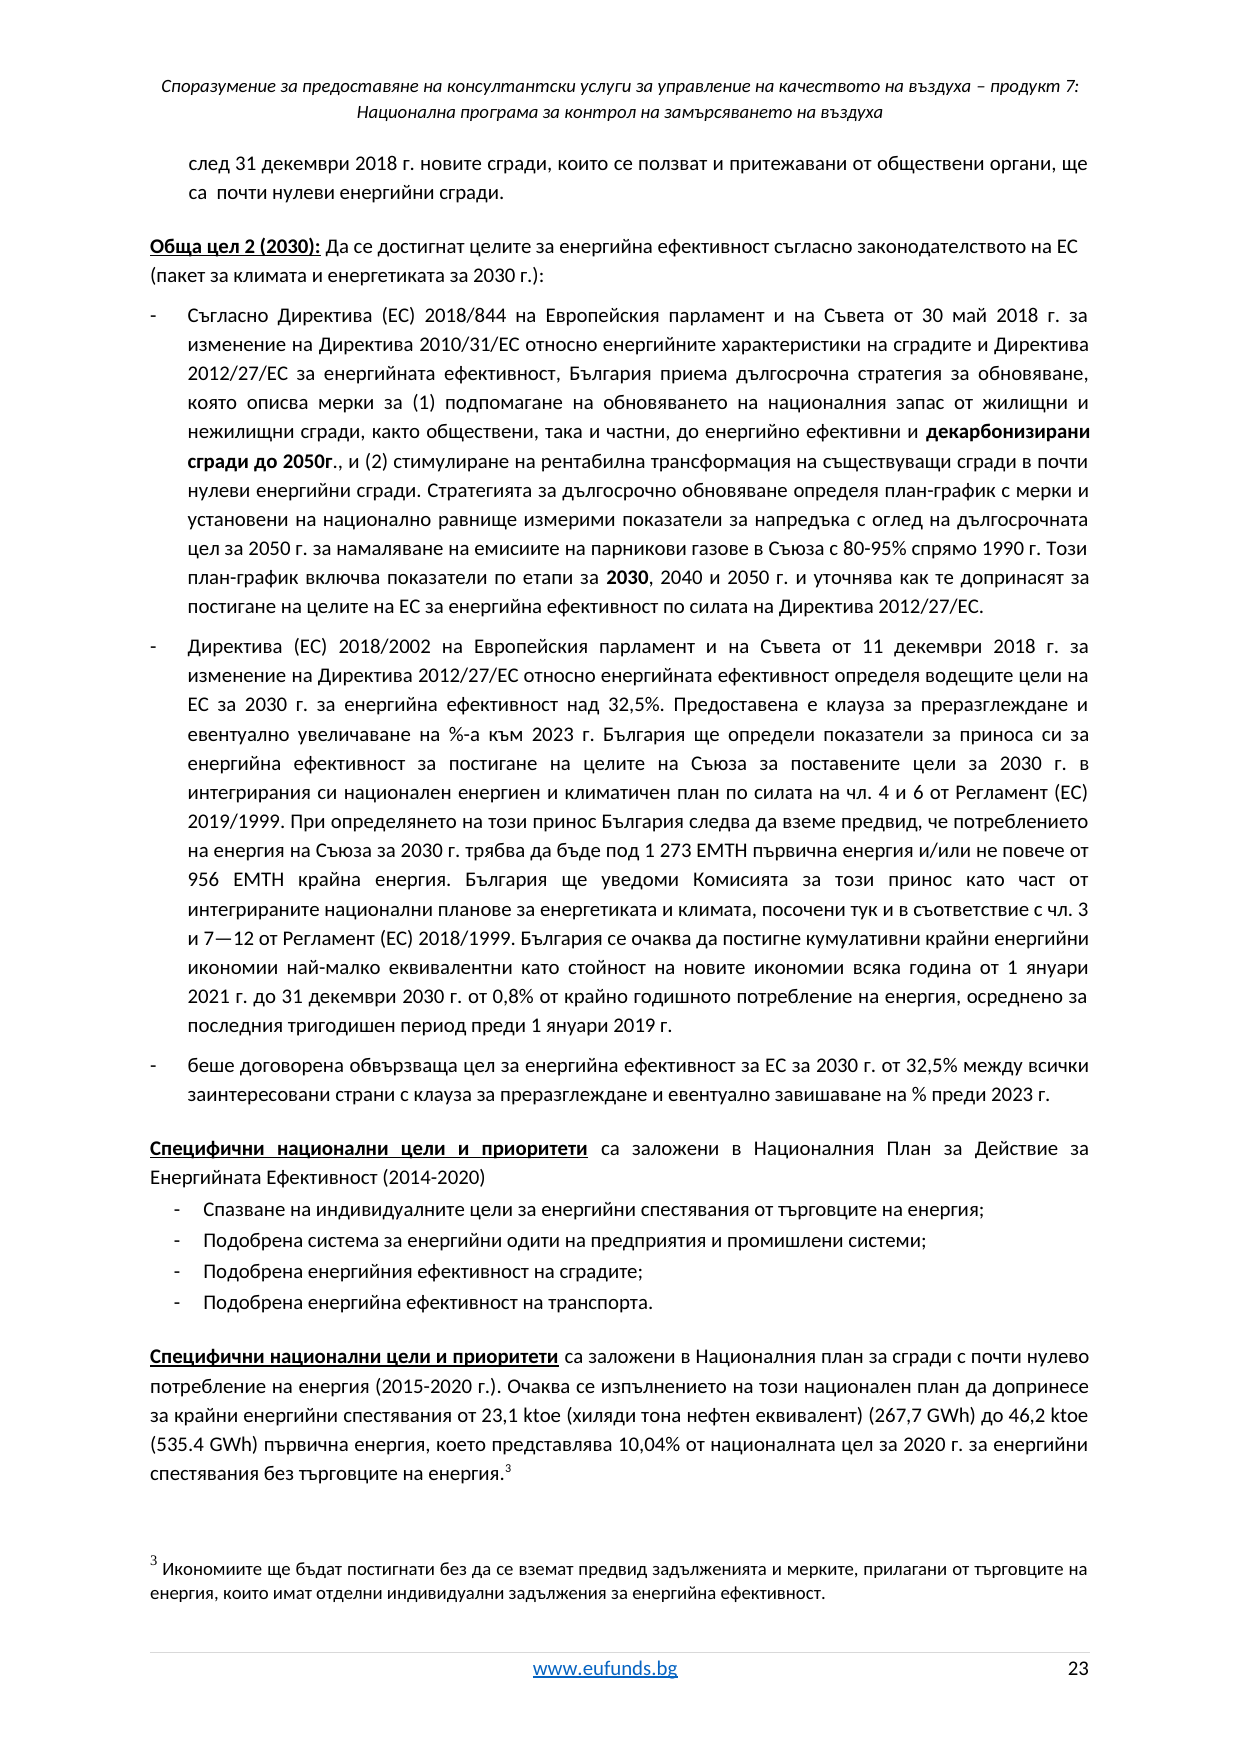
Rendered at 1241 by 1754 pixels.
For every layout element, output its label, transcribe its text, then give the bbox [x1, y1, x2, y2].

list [150, 150, 1090, 204]
list Подобрена енергийна ефективност на транспорта. [173, 1289, 1090, 1315]
list Подобрена система за енергийни одити на предприятия и промишлени системи; [173, 1227, 1090, 1252]
list Спазване на индивидуалните цели за енергийни спестявания от търговците на енергия; [173, 1196, 1090, 1221]
list Директива (ЕС) 2018/2002 на Европейския парламент и на Съвета от 11 декември 2018 г. за изменение на Директива 2012/27/ЕС относно енергийната ефективност определя водещите цели на ЕС за 2030 г. за енергийна ефективност над 32,5%. Предоставена е клауза за преразглеждане и евентуално увеличаване на %-а към 2023 г. България ще определи показатели за приноса си за енергийна ефективност за постигане на целите на Съюза за поставените цели за 2030 г. в интегрирания си национален енергиен и климатичен план по силата на чл. 4 и 6 от Регламент (ЕС) 2019/1999. При определянето на този принос България следва да вземе предвид, че потреблението на енергия на Съюза за 2030 г. трябва да бъде под 1 273 ЕМТН първична енергия и/или не повече от 956 ЕМТН крайна енергия. България ще уведоми Комисията за този принос като част от интегрираните национални планове за енергетиката и климата, посочени тук и в съответствие с чл. 3 и 7—12 от Регламент (ЕС) 2018/1999. България се очаква да постигне кумулативни крайни енергийни икономии най-малко еквивалентни като стойност на новите икономии всяка година от 1 януари 2021 г. до 31 декември 2030 г. от 0,8% от крайно годишното потребление на енергия, осреднено за последния тригодишен период преди 1 януари 2019 г. [150, 633, 1090, 1038]
text Специфични национални цели и приоритети са заложени в Националния План за Действие за Енергийната Ефективност (2014-2020) [150, 1135, 1090, 1190]
text Обща цел 2 (2030): Да се достигнат целите за енергийна ефективност съгласно законодателството на ЕС (пакет за климата и енергетиката за 2030 г.): [150, 233, 1090, 288]
list Подобрена енергийния ефективност на сградите; [173, 1258, 1090, 1284]
list беше договорена обвързваща цел за енергийна ефективност за ЕС за 2030 г. от 32,5% между всички заинтересовани страни с клауза за преразглеждане и евентуално завишаване на % преди 2023 г. [150, 1052, 1090, 1107]
text Специфични национални цели и приоритети са заложени в Националния план за сгради с почти нулево потребление на енергия (2015-2020 г.). Очаква се изпълнението на този национален план да допринесе за крайни енергийни спестявания от 23,1 ktoe (хиляди тона нефтен еквивалент) (267,7 GWh) до 46,2 ktoe (535.4 GWh) първична енергия, което представлява 10,04% от националната цел за 2020 г. за енергийни спестявания без търговците на енергия. [150, 1344, 1090, 1486]
list Съгласно Директива (ЕС) 2018/844 на Европейския парламент и на Съвета от 30 май 2018 г. за изменение на Директива 2010/31/ЕС относно енергийните характеристики на сградите и Директива 2012/27/ЕС за енергийната ефективност, България приема дългосрочна стратегия за обновяване, която описва мерки за (1) подпомагане на обновяването на националния запас от жилищни и нежилищни сгради, както обществени, така и частни, до енергийно ефективни и декарбонизирани сгради до 2050г., и (2) стимулиране на рентабилна трансформация на съществуващи сгради в почти нулеви енергийни сгради. Стратегията за дългосрочно обновяване определя план-график с мерки и установени на национално равнище измерими показатели за напредъка с оглед на дългосрочната цел за 2050 г. за намаляване на емисиите на парникови газове в Съюза с 80-95% спрямо 1990 г. Този план-график включва показатели по етапи за 2030, 2040 и 2050 г. и уточнява как те допринасят за постигане на целите на ЕС за енергийна ефективност по силата на Директива 2012/27/ЕС. [150, 302, 1090, 619]
